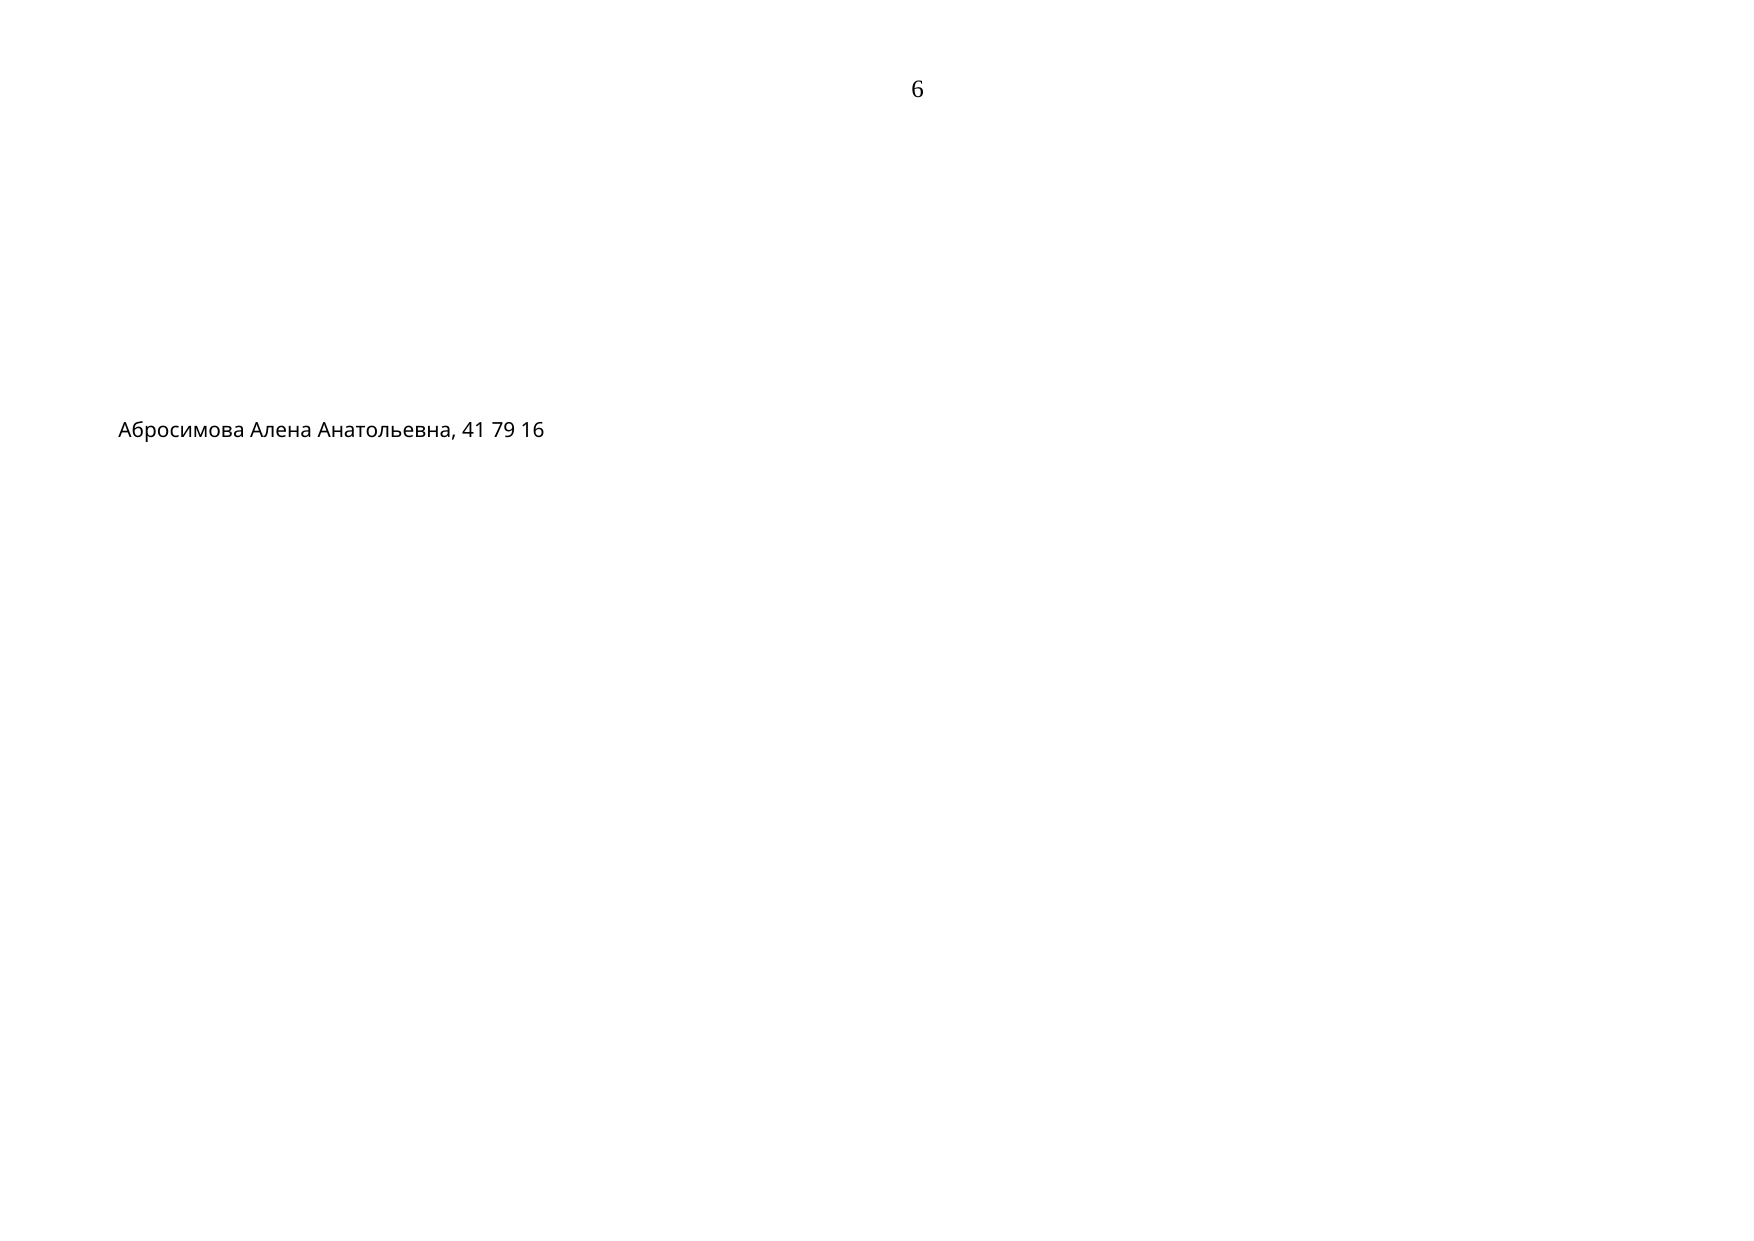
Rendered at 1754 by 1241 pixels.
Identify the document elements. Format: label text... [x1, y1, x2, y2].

text Абросимова Алена Анатольевна, 41 79 16 [118, 415, 1716, 444]
